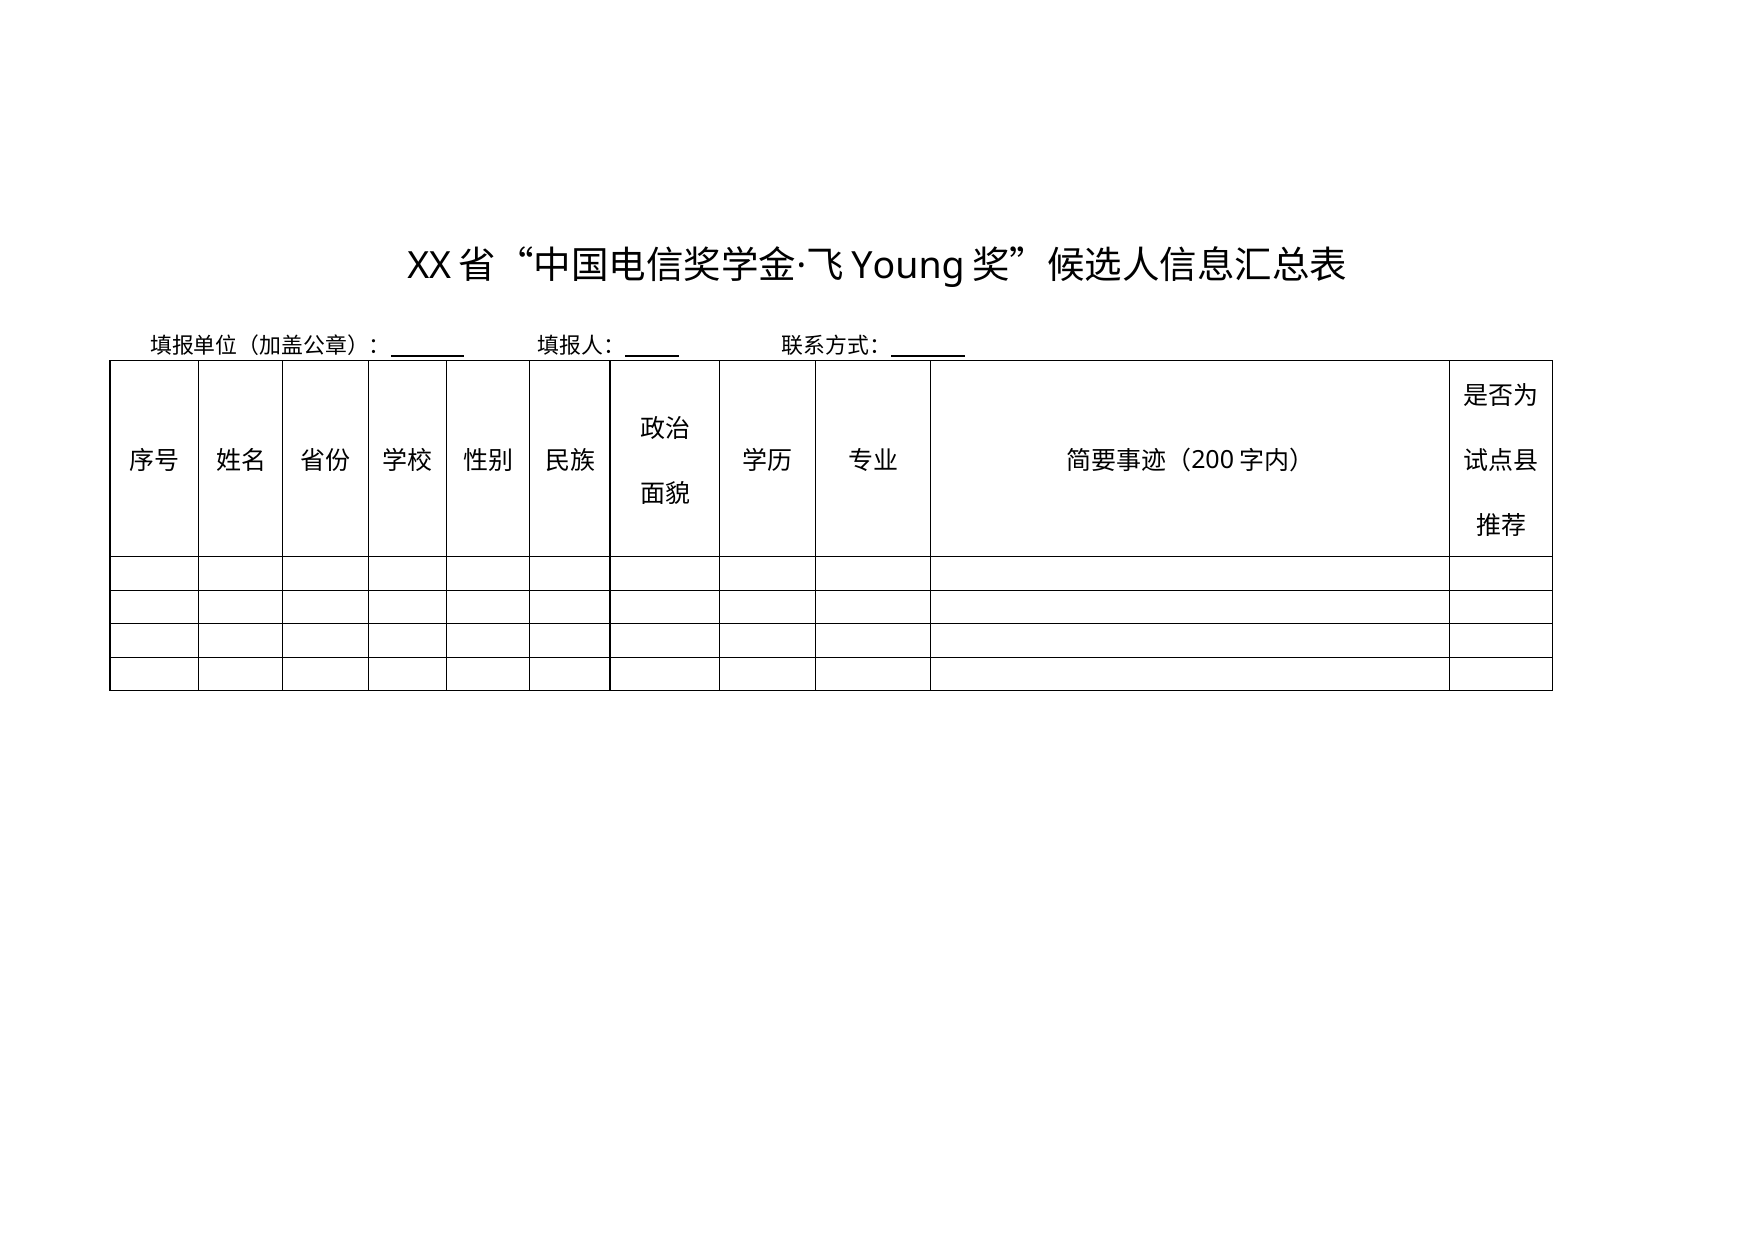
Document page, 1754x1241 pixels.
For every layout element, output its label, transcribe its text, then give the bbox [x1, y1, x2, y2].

table_cell [720, 557, 815, 590]
table_cell [1450, 591, 1552, 623]
table_cell [816, 624, 930, 657]
table_header 学校 [369, 361, 446, 556]
table_cell [720, 658, 815, 690]
table_header 政治 面貌 [611, 361, 719, 556]
table_header 专业 [816, 361, 930, 556]
table_cell [611, 658, 719, 690]
table_cell [369, 658, 446, 690]
table_cell [447, 624, 529, 657]
table_cell [283, 624, 368, 657]
table_cell [816, 591, 930, 623]
table_cell [369, 557, 446, 590]
table_cell [611, 557, 719, 590]
table_cell [530, 658, 609, 690]
table_cell [283, 658, 368, 690]
table_cell [447, 557, 529, 590]
table_cell [111, 624, 198, 657]
table_cell [931, 658, 1449, 690]
table_cell [720, 591, 815, 623]
table_header 序号 [111, 361, 198, 556]
table_cell [530, 624, 609, 657]
table_cell [199, 591, 282, 623]
table_cell [447, 591, 529, 623]
table_cell [199, 658, 282, 690]
table_cell [530, 557, 609, 590]
table_cell [816, 557, 930, 590]
table_cell [447, 658, 529, 690]
table_cell [611, 624, 719, 657]
table_cell [530, 591, 609, 623]
table_header 是否为试点县推荐 [1450, 361, 1552, 556]
table_cell [199, 557, 282, 590]
table_header 性别 [447, 361, 529, 556]
table_cell [199, 624, 282, 657]
table_header 姓名 [199, 361, 282, 556]
table_cell [1450, 658, 1552, 690]
table_cell [111, 557, 198, 590]
table_cell [1450, 624, 1552, 657]
table_cell [931, 557, 1449, 590]
text 填报单位（加盖公章）： 填报人： 联系方式： [150, 328, 1604, 360]
table_cell [283, 557, 368, 590]
table_cell [283, 591, 368, 623]
table_cell [111, 591, 198, 623]
table_cell [369, 624, 446, 657]
table_cell [369, 591, 446, 623]
table_cell [931, 591, 1449, 623]
table_header 简要事迹（200字内） [931, 361, 1449, 556]
table_cell [720, 624, 815, 657]
table_cell [111, 658, 198, 690]
table_cell [816, 658, 930, 690]
table_cell [931, 624, 1449, 657]
table_header 省份 [283, 361, 368, 556]
table_header 民族 [530, 361, 609, 556]
table_cell [611, 591, 719, 623]
table_cell [1450, 557, 1552, 590]
text XX省“中国电信奖学金·飞Young奖”候选人信息汇总表 [150, 230, 1604, 295]
table_header 学历 [720, 361, 815, 556]
